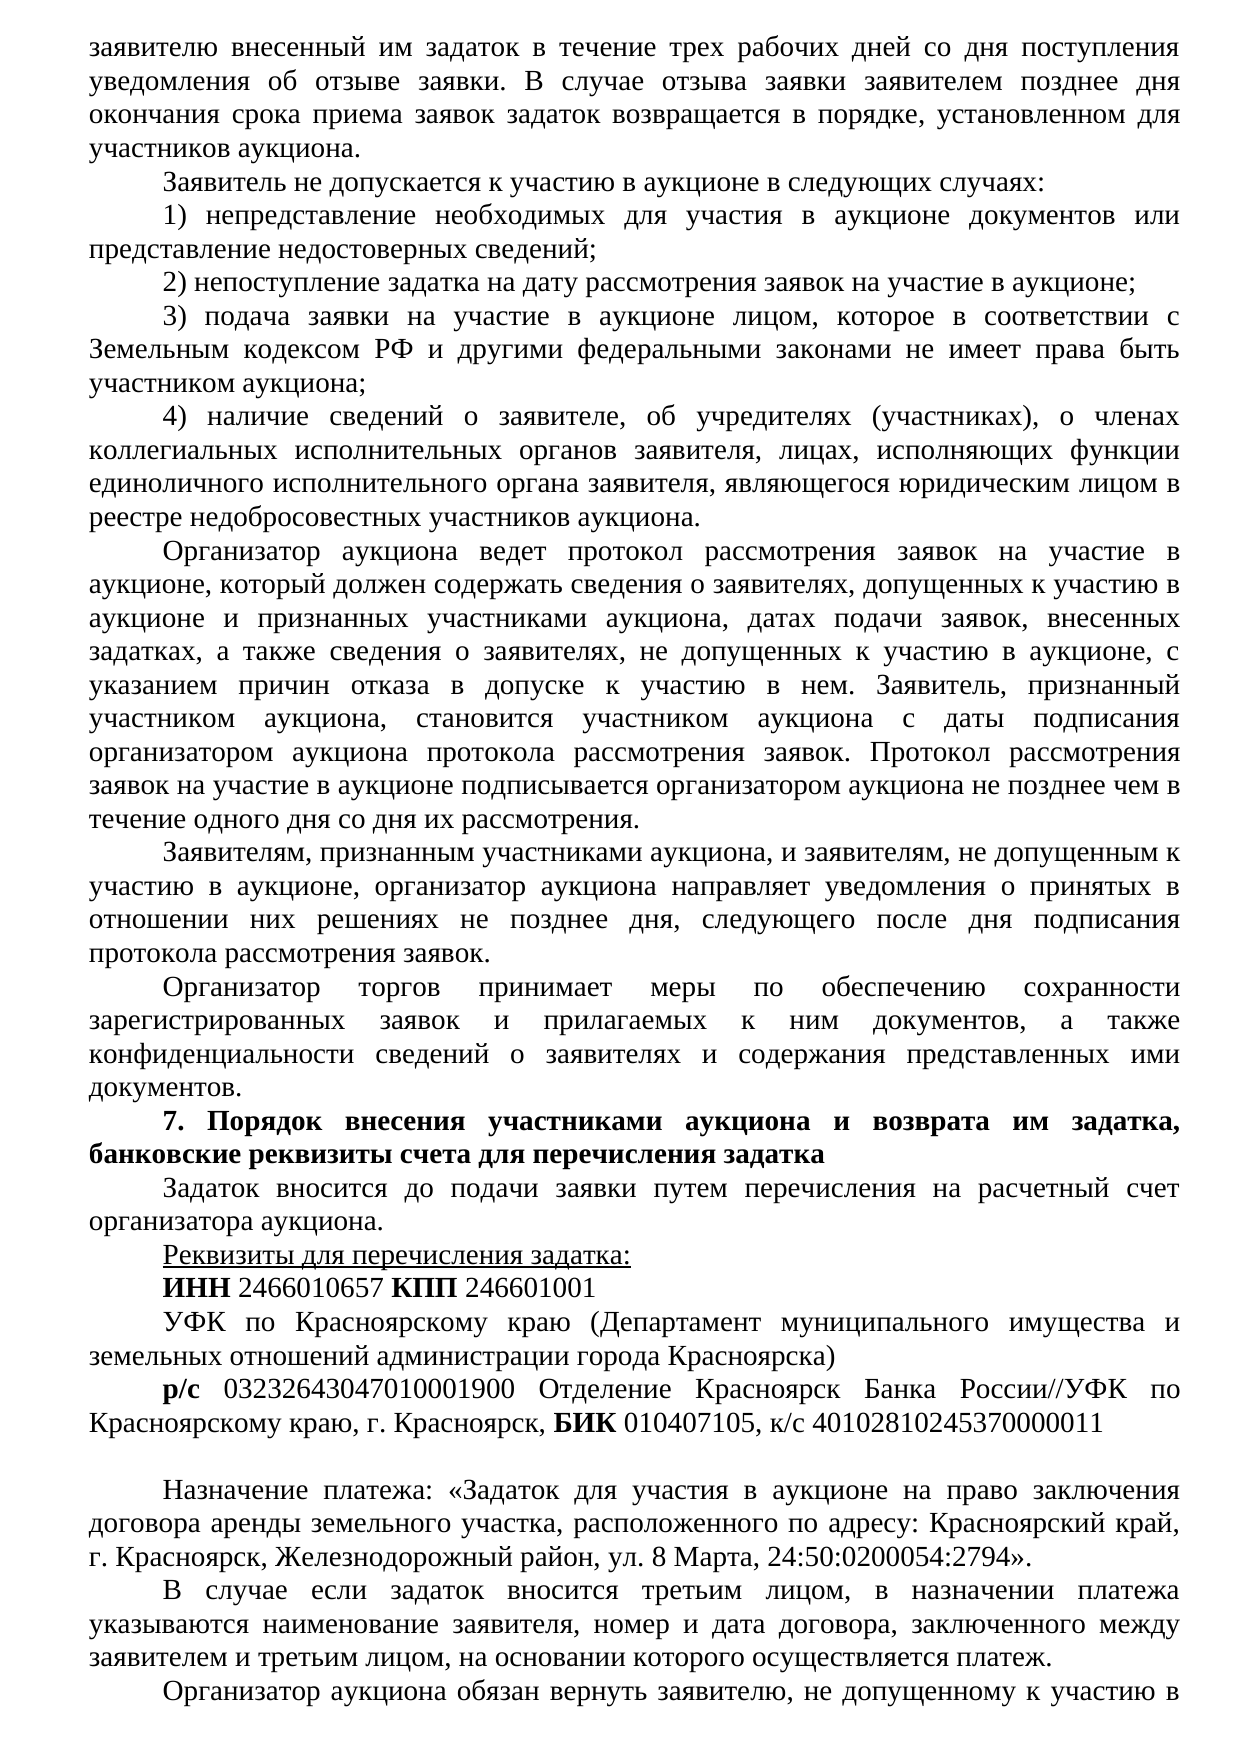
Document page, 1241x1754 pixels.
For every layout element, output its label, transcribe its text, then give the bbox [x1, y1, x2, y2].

text Реквизиты для перечисления задатка: [89, 1237, 1181, 1271]
text 7. Порядок внесения участниками аукциона и возврата им задатка, банковские реквизиты счета для перечисления задатка [89, 1103, 1181, 1170]
text Задаток вносится до подачи заявки путем перечисления на расчетный счет организатора аукциона. [89, 1170, 1181, 1237]
text Организатор торгов принимает меры по обеспечению сохранности зарегистрированных заявок и прилагаемых к ним документов, а также конфиденциальности сведений о заявителях и содержания представленных ими документов. [89, 969, 1181, 1103]
text 1) непредставление необходимых для участия в аукционе документов или представление недостоверных сведений; [89, 197, 1181, 264]
text Заявитель не допускается к участию в аукционе в следующих случаях: [89, 164, 1181, 197]
text 2) непоступление задатка на дату рассмотрения заявок на участие в аукционе; [89, 264, 1181, 298]
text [89, 29, 1181, 164]
title В случае если задаток вносится третьим лицом, в назначении платежа указываются наименование заявителя, номер и дата договора, заключенного между заявителем и третьим лицом, на основании которого осуществляется платеж. [89, 1572, 1181, 1673]
text УФК по Красноярскому краю (Департамент муниципального имущества и земельных отношений администрации города Красноярска) [89, 1304, 1181, 1371]
text Назначение платежа: «Задаток для участия в аукционе на право заключения договора аренды земельного участка, расположенного по адресу: Красноярский край, г. Красноярск, Железнодорожный район, ул. 8 Марта, 24:50:0200054:2794». [89, 1472, 1181, 1572]
text ИНН 2466010657 КПП 246601001 [89, 1271, 1181, 1304]
text 3) подача заявки на участие в аукционе лицом, которое в соответствии с Земельным кодексом РФ и другими федеральными законами не имеет права быть участником аукциона; [89, 298, 1181, 398]
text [89, 1673, 1181, 1707]
text Организатор аукциона ведет протокол рассмотрения заявок на участие в аукционе, который должен содержать сведения о заявителях, допущенных к участию в аукционе и признанных участниками аукциона, датах подачи заявок, внесенных задатках, а также сведения о заявителях, не допущенных к участию в аукционе, с указанием причин отказа в допуске к участию в нем. Заявитель, признанный участником аукциона, становится участником аукциона с даты подписания организатором аукциона протокола рассмотрения заявок. Протокол рассмотрения заявок на участие в аукционе подписывается организатором аукциона не позднее чем в течение одного дня со дня их рассмотрения. [89, 533, 1181, 834]
text Заявителям, признанным участниками аукциона, и заявителям, не допущенным к участию в аукционе, организатор аукциона направляет уведомления о принятых в отношении них решениях не позднее дня, следующего после дня подписания протокола рассмотрения заявок. [89, 834, 1181, 969]
text р/с 03232643047010001900 Отделение Красноярск Банка России//УФК по Красноярскому краю, г. Красноярск, БИК 010407105, к/с 40102810245370000011 [89, 1371, 1181, 1438]
text 4) наличие сведений о заявителе, об учредителях (участниках), о членах коллегиальных исполнительных органов заявителя, лицах, исполняющих функции единоличного исполнительного органа заявителя, являющегося юридическим лицом в реестре недобросовестных участников аукциона. [89, 398, 1181, 533]
